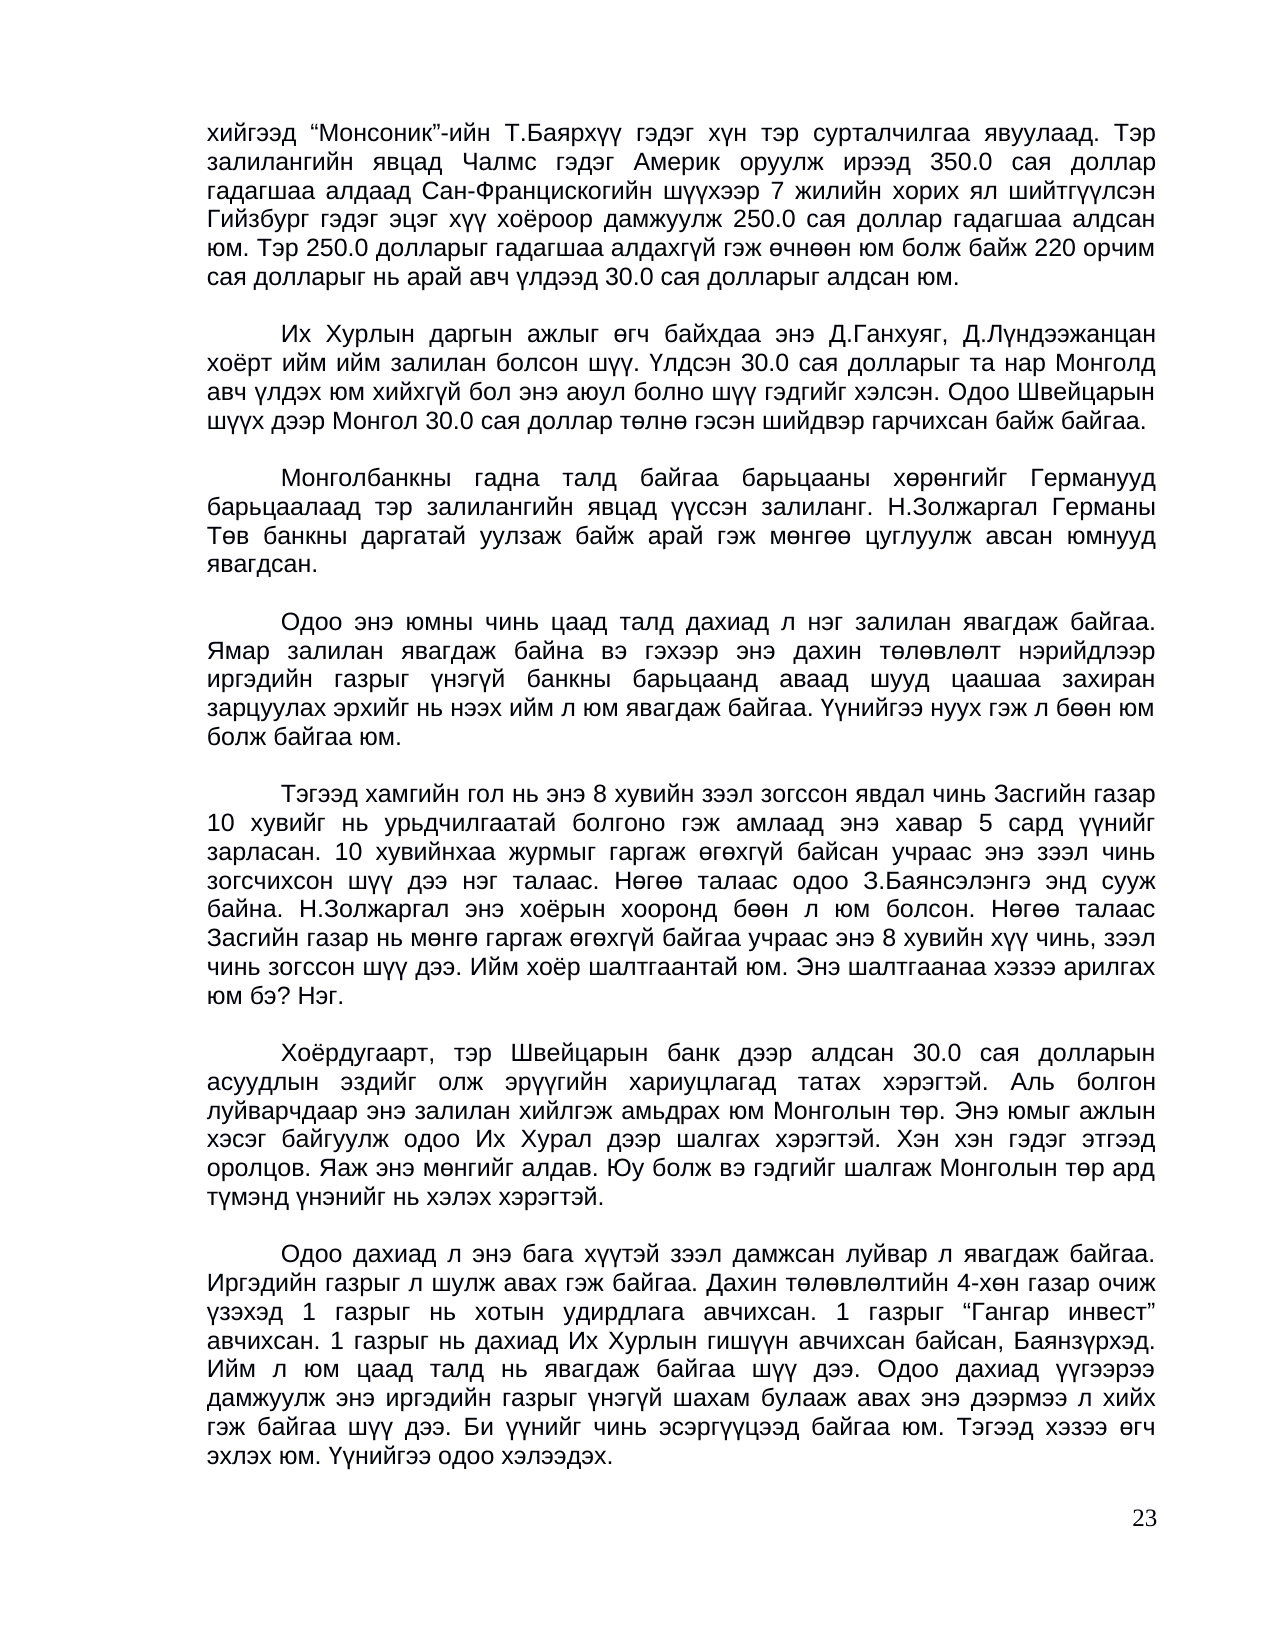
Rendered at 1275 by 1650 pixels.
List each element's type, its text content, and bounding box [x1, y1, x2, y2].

text Тэгээд хамгийн гол нь энэ 8 хувийн зээл зогссон явдал чинь Засгийн газар 10 хувийг нь урьдчилгаатай болгоно гэж амлаад энэ хавар 5 сард үүнийг зарласан. 10 хувийнхаа журмыг гаргаж өгөхгүй байсан учраас энэ зээл чинь зогсчихсон шүү дээ нэг талаас. Нөгөө талаас одоо З.Баянсэлэнгэ энд сууж байна. Н.Золжаргал энэ хоёрын хооронд бөөн л юм болсон. Нөгөө талаас Засгийн газар нь мөнгө гаргаж өгөхгүй байгаа учраас энэ 8 хувийн хүү чинь, зээл чинь зогссон шүү дээ. Ийм хоёр шалтгаантай юм. Энэ шалтгаанаа хэзээ арилгах юм бэ? Нэг. [207, 779, 1157, 1009]
text Их Хурлын даргын ажлыг өгч байхдаа энэ Д.Ганхуяг, Д.Лүндээжанцан хоёрт ийм ийм залилан болсон шүү. Үлдсэн 30.0 сая долларыг та нар Монголд авч үлдэх юм хийхгүй бол энэ аюул болно шүү гэдгийг хэлсэн. Одоо Швейцарын шүүх дээр Монгол 30.0 сая доллар төлнө гэсэн шийдвэр гарчихсан байж байгаа. [207, 319, 1157, 434]
text Одоо энэ юмны чинь цаад талд дахиад л нэг залилан явагдаж байгаа. Ямар залилан явагдаж байна вэ гэхээр энэ дахин төлөвлөлт нэрийдлээр иргэдийн газрыг үнэгүй банкны барьцаанд аваад шууд цаашаа захиран зарцуулах эрхийг нь нээх ийм л юм явагдаж байгаа. Үүнийгээ нуух гэж л бөөн юм болж байгаа юм. [207, 607, 1157, 751]
text Хоёрдугаарт, тэр Швейцарын банк дээр алдсан 30.0 сая долларын асуудлын эздийг олж эрүүгийн хариуцлагад татах хэрэгтэй. Аль болгон луйварчдаар энэ залилан хийлгэж амьдрах юм Монголын төр. Энэ юмыг ажлын хэсэг байгуулж одоо Их Хурал дээр шалгах хэрэгтэй. Хэн хэн гэдэг этгээд оролцов. Яаж энэ мөнгийг алдав. Юу болж вэ гэдгийг шалгаж Монголын төр ард түмэнд үнэнийг нь хэлэх хэрэгтэй. [207, 1038, 1157, 1211]
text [207, 118, 1157, 291]
text Одоо дахиад л энэ бага хүүтэй зээл дамжсан луйвар л явагдаж байгаа. Иргэдийн газрыг л шулж авах гэж байгаа. Дахин төлөвлөлтийн 4-хөн газар очиж үзэхэд 1 газрыг нь хотын удирдлага авчихсан. 1 газрыг “Гангар инвест” авчихсан. 1 газрыг нь дахиад Их Хурлын гишүүн авчихсан байсан, Баянзүрхэд. Ийм л юм цаад талд нь явагдаж байгаа шүү дээ. Одоо дахиад үүгээрээ дамжуулж энэ иргэдийн газрыг үнэгүй шахам булааж авах энэ дээрмээ л хийх гэж байгаа шүү дээ. Би үүнийг чинь эсэргүүцээд байгаа юм. Тэгээд хэзээ өгч эхлэх юм. Үүнийгээ одоо хэлээдэх. [207, 1239, 1157, 1469]
text Монголбанкны гадна талд байгаа барьцааны хөрөнгийг Германууд барьцаалаад тэр залилангийн явцад үүссэн залиланг. Н.Золжаргал Германы Төв банкны даргатай уулзаж байж арай гэж мөнгөө цуглуулж авсан юмнууд явагдсан. [207, 463, 1157, 578]
